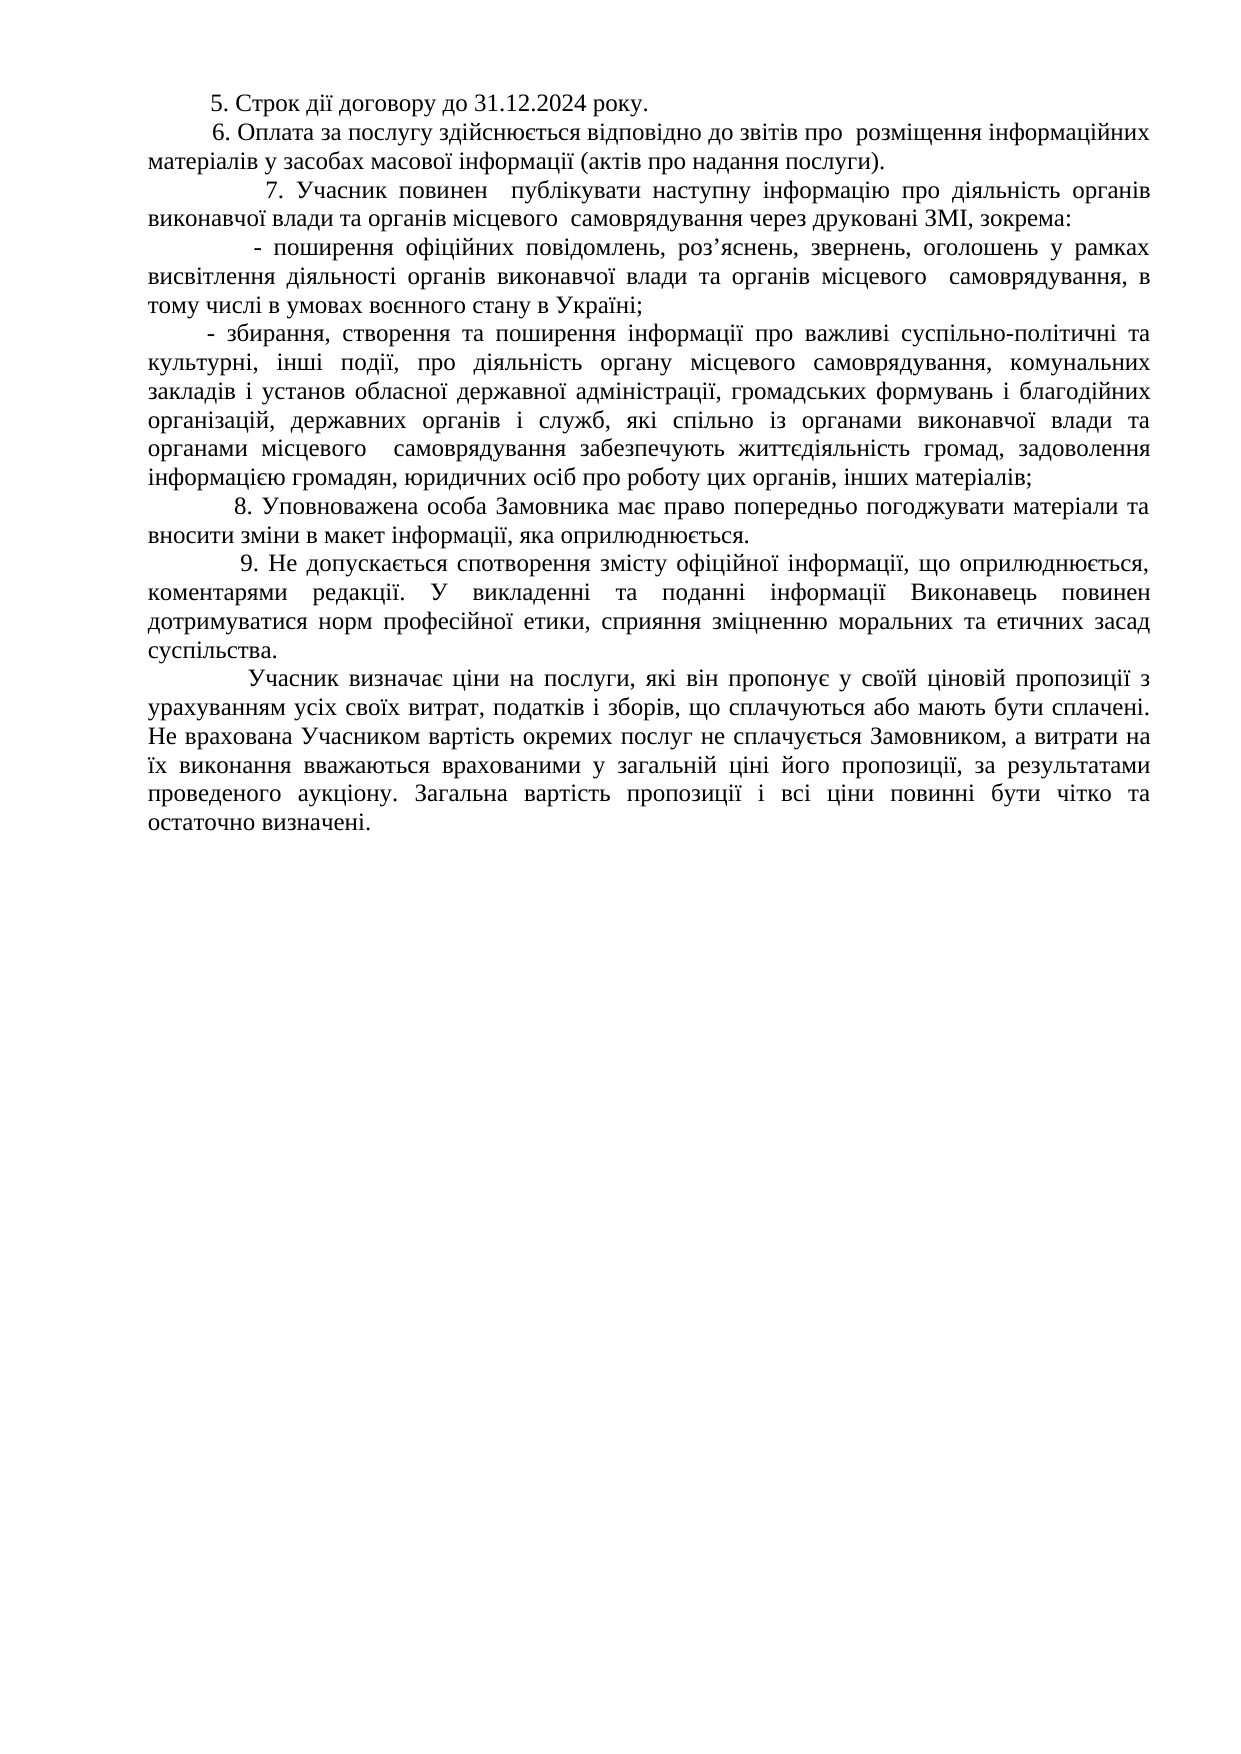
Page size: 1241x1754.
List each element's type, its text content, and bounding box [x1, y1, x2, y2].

text 5. Строк дії договору до 31.12.2024 року. [148, 88, 1152, 117]
text 7. Учасник повинен публікувати наступну інформацію про діяльність органів виконавчої влади та органів місцевого самоврядування через друковані ЗМІ, зокрема: [148, 175, 1152, 232]
text - збирання, створення та поширення інформації про важливі суспільно-політичні та культурні, інші події, про діяльність органу місцевого самоврядування, комунальних закладів і установ обласної державної адміністрації, громадських формувань і благодійних організацій, державних органів і служб, які спільно із органами виконавчої влади та органами місцевого самоврядування забезпечують життєдіяльність громад, задоволення інформацією громадян, юридичних осіб про роботу цих органів, інших матеріалів; [148, 318, 1152, 491]
text 9. Не допускається спотворення змісту офіційної інформації, що оприлюднюється, коментарями редакції. У викладенні та поданні інформації Виконавець повинен дотримуватися норм професійної етики, сприяння зміцненню моральних та етичних засад суспільства. [148, 548, 1152, 663]
text Учасник визначає ціни на послуги, які він пропонує у своїй ціновій пропозиції з урахуванням усіх своїх витрат, податків і зборів, що сплачуються або мають бути сплачені. Не врахована Учасником вартість окремих послуг не сплачується Замовником, а витрати на їх виконання вважаються врахованими у загальній ціні його пропозиції, за результатами проведеного аукціону. Загальна вартість пропозиції і всі ціни повинні бути чітко та остаточно визначені. [148, 663, 1152, 836]
text - поширення офіційних повідомлень, роз’яснень, звернень, оголошень у рамках висвітлення діяльності органів виконавчої влади та органів місцевого самоврядування, в тому числі в умовах воєнного стану в Україні; [148, 232, 1152, 318]
text 8. Уповноважена особа Замовника має право попередньо погоджувати матеріали та вносити зміни в макет інформації, яка оприлюднюється. [148, 491, 1152, 548]
text 6. Оплата за послугу здійснюється відповідно до звітів про розміщення інформаційних матеріалів у засобах масової інформації (актів про надання послуги). [148, 117, 1152, 175]
